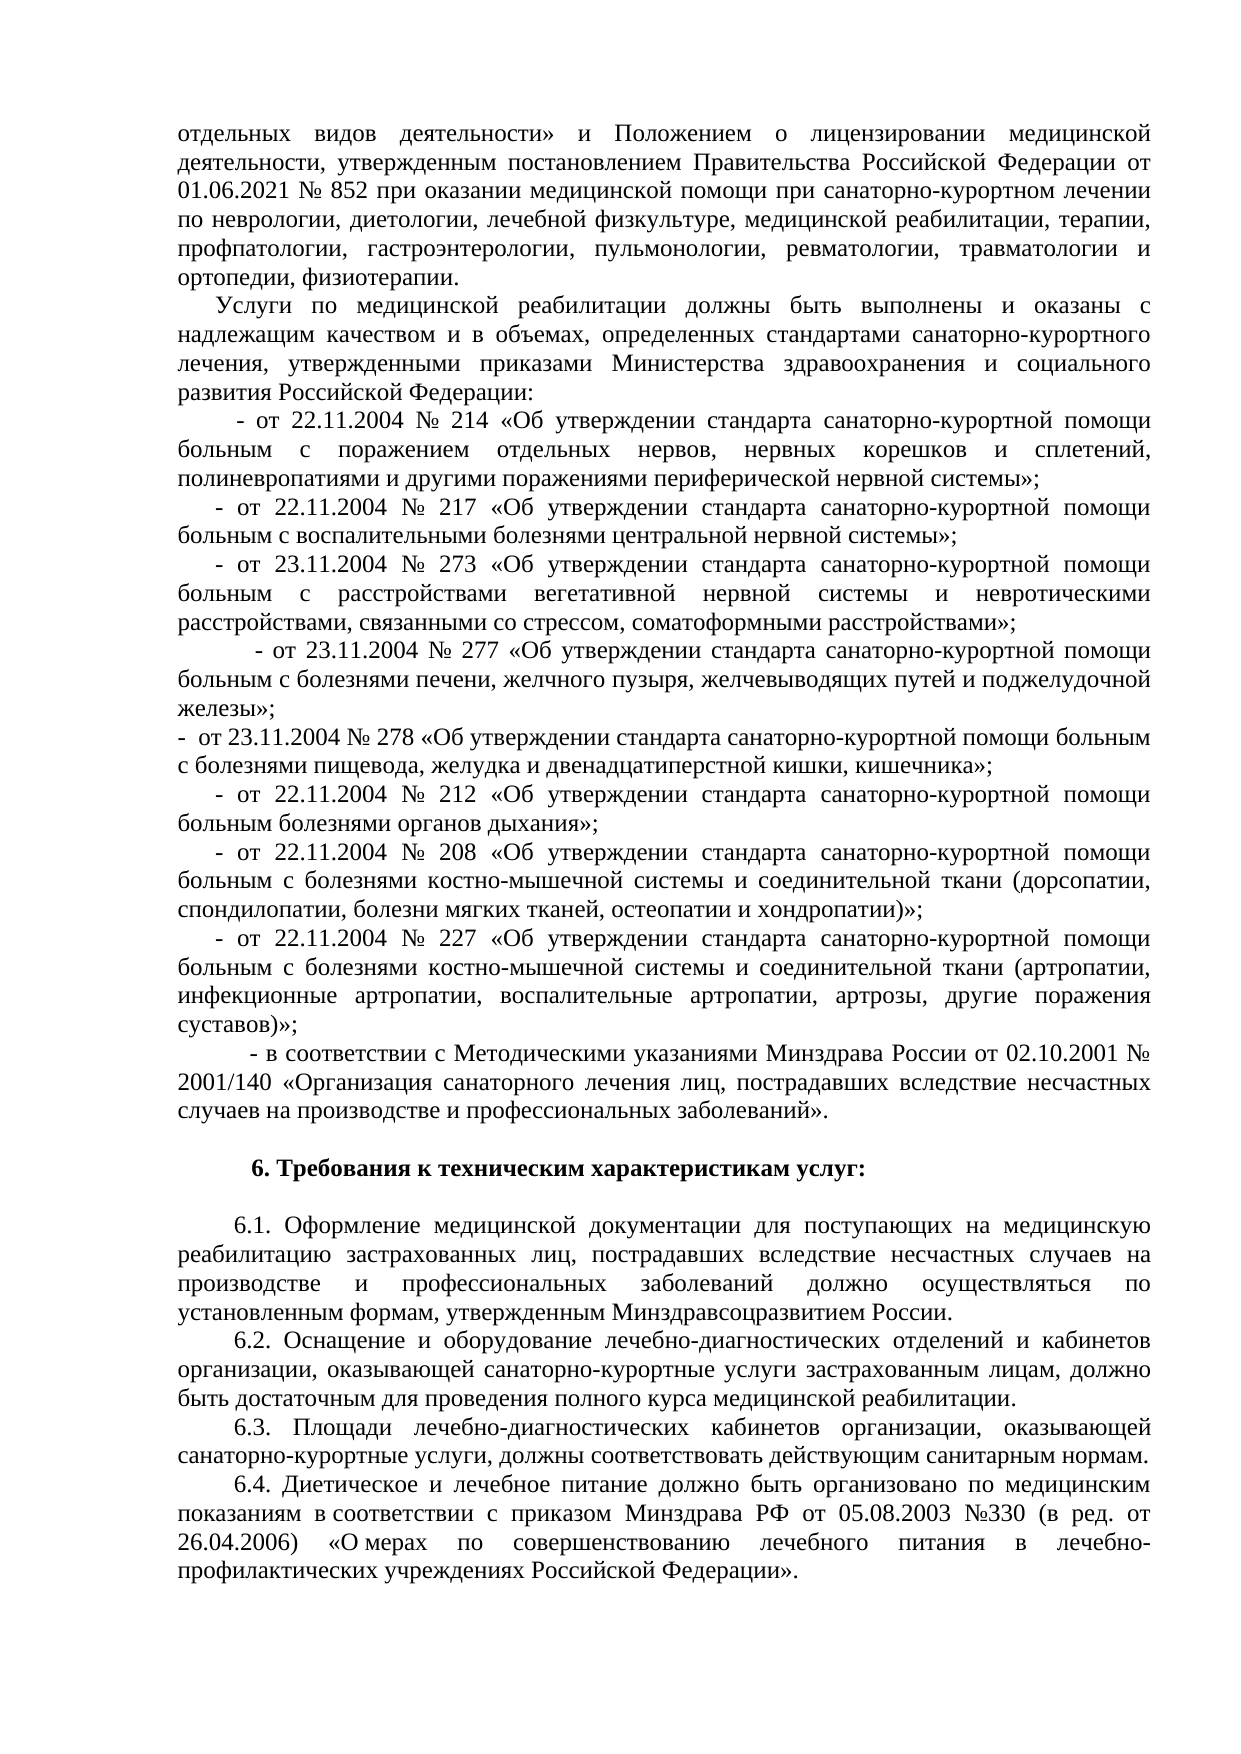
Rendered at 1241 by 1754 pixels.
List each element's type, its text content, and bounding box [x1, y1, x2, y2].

text - от 22.11.2004 № 212 «Об утверждении стандарта санаторно-курортной помощи больным болезнями органов дыхания»; [177, 779, 1152, 837]
text - от 22.11.2004 № 227 «Об утверждении стандарта санаторно-курортной помощи больным с болезнями костно-мышечной системы и соединительной ткани (артропатии, инфекционные артропатии, воспалительные артропатии, артрозы, другие поражения суставов)»; [177, 923, 1152, 1038]
text - от 22.11.2004 № 217 «Об утверждении стандарта санаторно-курортной помощи больным с воспалительными болезнями центральной нервной системы»; [177, 492, 1152, 549]
text 6.3. Площади лечебно-диагностических кабинетов организации, оказывающей санаторно-курортные услуги, должны соответствовать действующим санитарным нормам. [177, 1412, 1152, 1469]
title 6.1. Оформление медицинской документации для поступающих на медицинскую реабилитацию застрахованных лиц, пострадавших вследствие несчастных случаев на производстве и профессиональных заболеваний должно осуществляться по установленным формам, утвержденным Минздравсоцразвитием России. [177, 1211, 1152, 1326]
text - в соответствии с Методическими указаниями Минздрава России от 02.10.2001 № 2001/140 «Организация санаторного лечения лиц, пострадавших вследствие несчастных случаев на производстве и профессиональных заболеваний». [177, 1038, 1152, 1124]
text 6.2. Оснащение и оборудование лечебно-диагностических отделений и кабинетов организации, оказывающей санаторно-курортные услуги застрахованным лицам, должно быть достаточным для проведения полного курса медицинской реабилитации. [177, 1326, 1152, 1412]
text - от 22.11.2004 № 214 «Об утверждении стандарта санаторно-курортной помощи больным с поражением отдельных нервов, нервных корешков и сплетений, полиневропатиями и другими поражениями периферической нервной системы»; [177, 406, 1152, 492]
text 6. Требования к техническим характеристикам услуг: [177, 1153, 1152, 1182]
text 6.4. Диетическое и лечебное питание должно быть организовано по медицинским показаниям в соответствии с приказом Минздрава РФ от 05.08.2003 №330 (в ред. от 26.04.2006) «О мерах по совершенствованию лечебного питания в лечебно-профилактических учреждениях Российской Федерации». [177, 1469, 1152, 1584]
text - от 23.11.2004 № 278 «Об утверждении стандарта санаторно-курортной помощи больным с болезнями пищевода, желудка и двенадцатиперстной кишки, кишечника»; [177, 722, 1152, 779]
text - от 23.11.2004 № 277 «Об утверждении стандарта санаторно-курортной помощи больным с болезнями печени, желчного пузыря, желчевыводящих путей и поджелудочной железы»; [177, 636, 1152, 722]
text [177, 118, 1152, 291]
text - от 23.11.2004 № 273 «Об утверждении стандарта санаторно-курортной помощи больным с расстройствами вегетативной нервной системы и невротическими расстройствами, связанными со стрессом, соматоформными расстройствами»; [177, 549, 1152, 636]
text - от 22.11.2004 № 208 «Об утверждении стандарта санаторно-курортной помощи больным с болезнями костно-мышечной системы и соединительной ткани (дорсопатии, спондилопатии, болезни мягких тканей, остеопатии и хондропатии)»; [177, 837, 1152, 923]
text Услуги по медицинской реабилитации должны быть выполнены и оказаны с надлежащим качеством и в объемах, определенных стандартами санаторно-курортного лечения, утвержденными приказами Министерства здравоохранения и социального развития Российской Федерации: [177, 291, 1152, 406]
